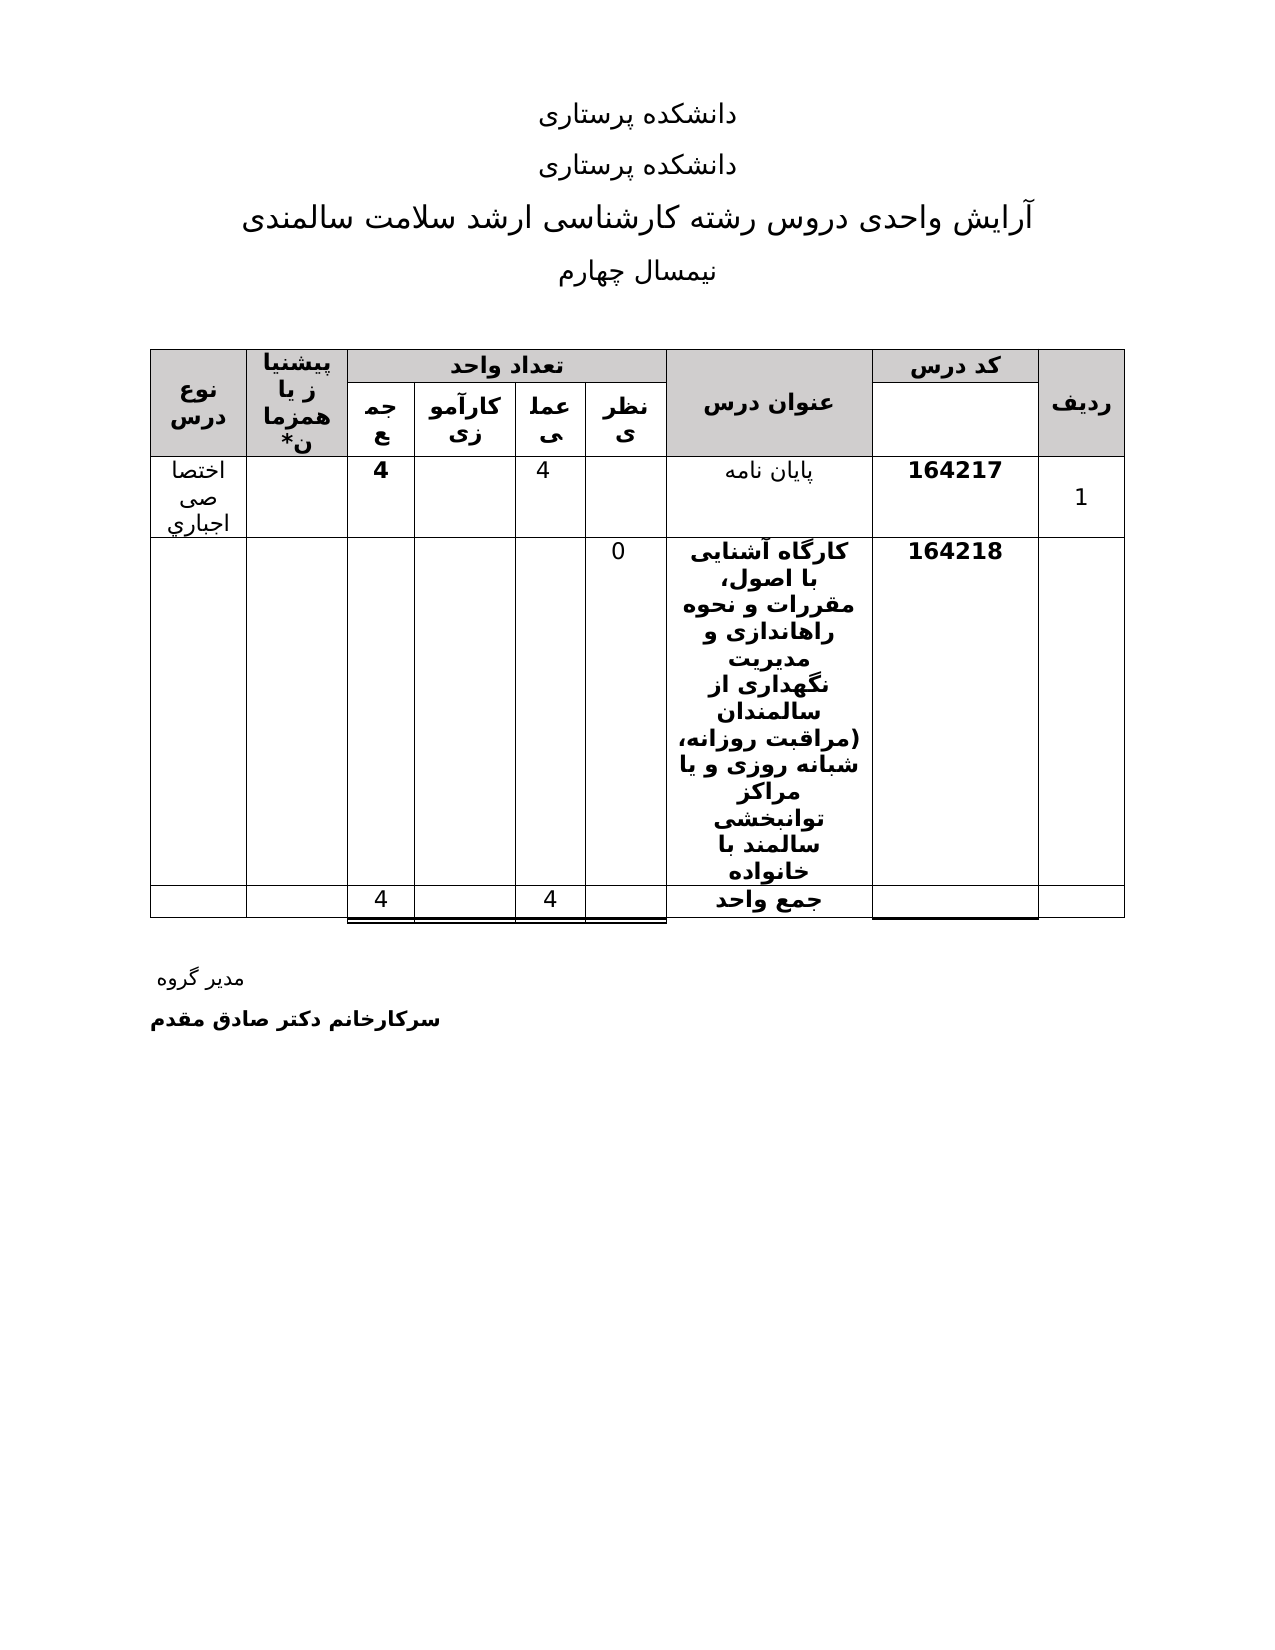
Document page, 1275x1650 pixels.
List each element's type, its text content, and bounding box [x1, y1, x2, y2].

table_cell کارآموزی [415, 383, 515, 456]
table_cell [415, 886, 515, 917]
table_cell [586, 886, 666, 917]
table_cell [1039, 538, 1124, 885]
table_cell [247, 886, 347, 917]
table_cell [873, 383, 1038, 456]
table_cell 164218 [873, 538, 1038, 885]
table_cell 4 [516, 886, 585, 917]
table_cell [586, 457, 666, 537]
text دانشکده پرستاری [150, 98, 1125, 130]
table_cell 4 [348, 457, 414, 537]
table_header تعداد واحد [348, 350, 666, 382]
table_header پیشنیاز یا همزمان* [247, 350, 347, 456]
text دانشکده پرستاری [150, 149, 1125, 181]
text نیمسال چهارم [150, 256, 1125, 287]
table_cell جمع واحد [667, 886, 872, 917]
table_cell 164217 [873, 457, 1038, 537]
table_header کد درس [873, 350, 1038, 382]
table_cell [415, 538, 515, 885]
text آرایش واحدی دروس رشته کارشناسی ارشد سلامت سالمندی [150, 200, 1125, 236]
table_cell [247, 457, 347, 537]
table_cell 0 [586, 538, 666, 885]
table_cell [348, 538, 414, 885]
table_header ردیف [1039, 350, 1124, 456]
table_cell [1039, 886, 1124, 917]
table_cell عملی [516, 383, 585, 456]
table_cell [247, 538, 347, 885]
table_header نوع درس [151, 350, 246, 456]
table_cell اختصاصی اجباري [151, 457, 246, 537]
text سرکارخانم دکتر صادق مقدم [150, 1007, 1125, 1031]
table_header عنوان درس [667, 350, 872, 456]
table_cell 1 [1039, 457, 1124, 537]
table_cell جمع [348, 383, 414, 456]
table_cell [516, 538, 585, 885]
table_cell [151, 538, 246, 885]
table_cell 4 [516, 457, 585, 537]
table_cell پایان نامه [667, 457, 872, 537]
table_cell کارگاه آشنایی با اصول، مقررات و نحوه راهاندازی و مدیریت نگهداری از سالمندان (مراقبت روزانه، شبانه روزی و یا مراکز توانبخشی سالمند با خانواده [667, 538, 872, 885]
table_cell [873, 886, 1038, 917]
table_cell نظری [586, 383, 666, 456]
text مدیر گروه [150, 966, 1125, 990]
table_cell [415, 457, 515, 537]
table_cell 4 [348, 886, 414, 917]
table_cell [151, 886, 246, 917]
